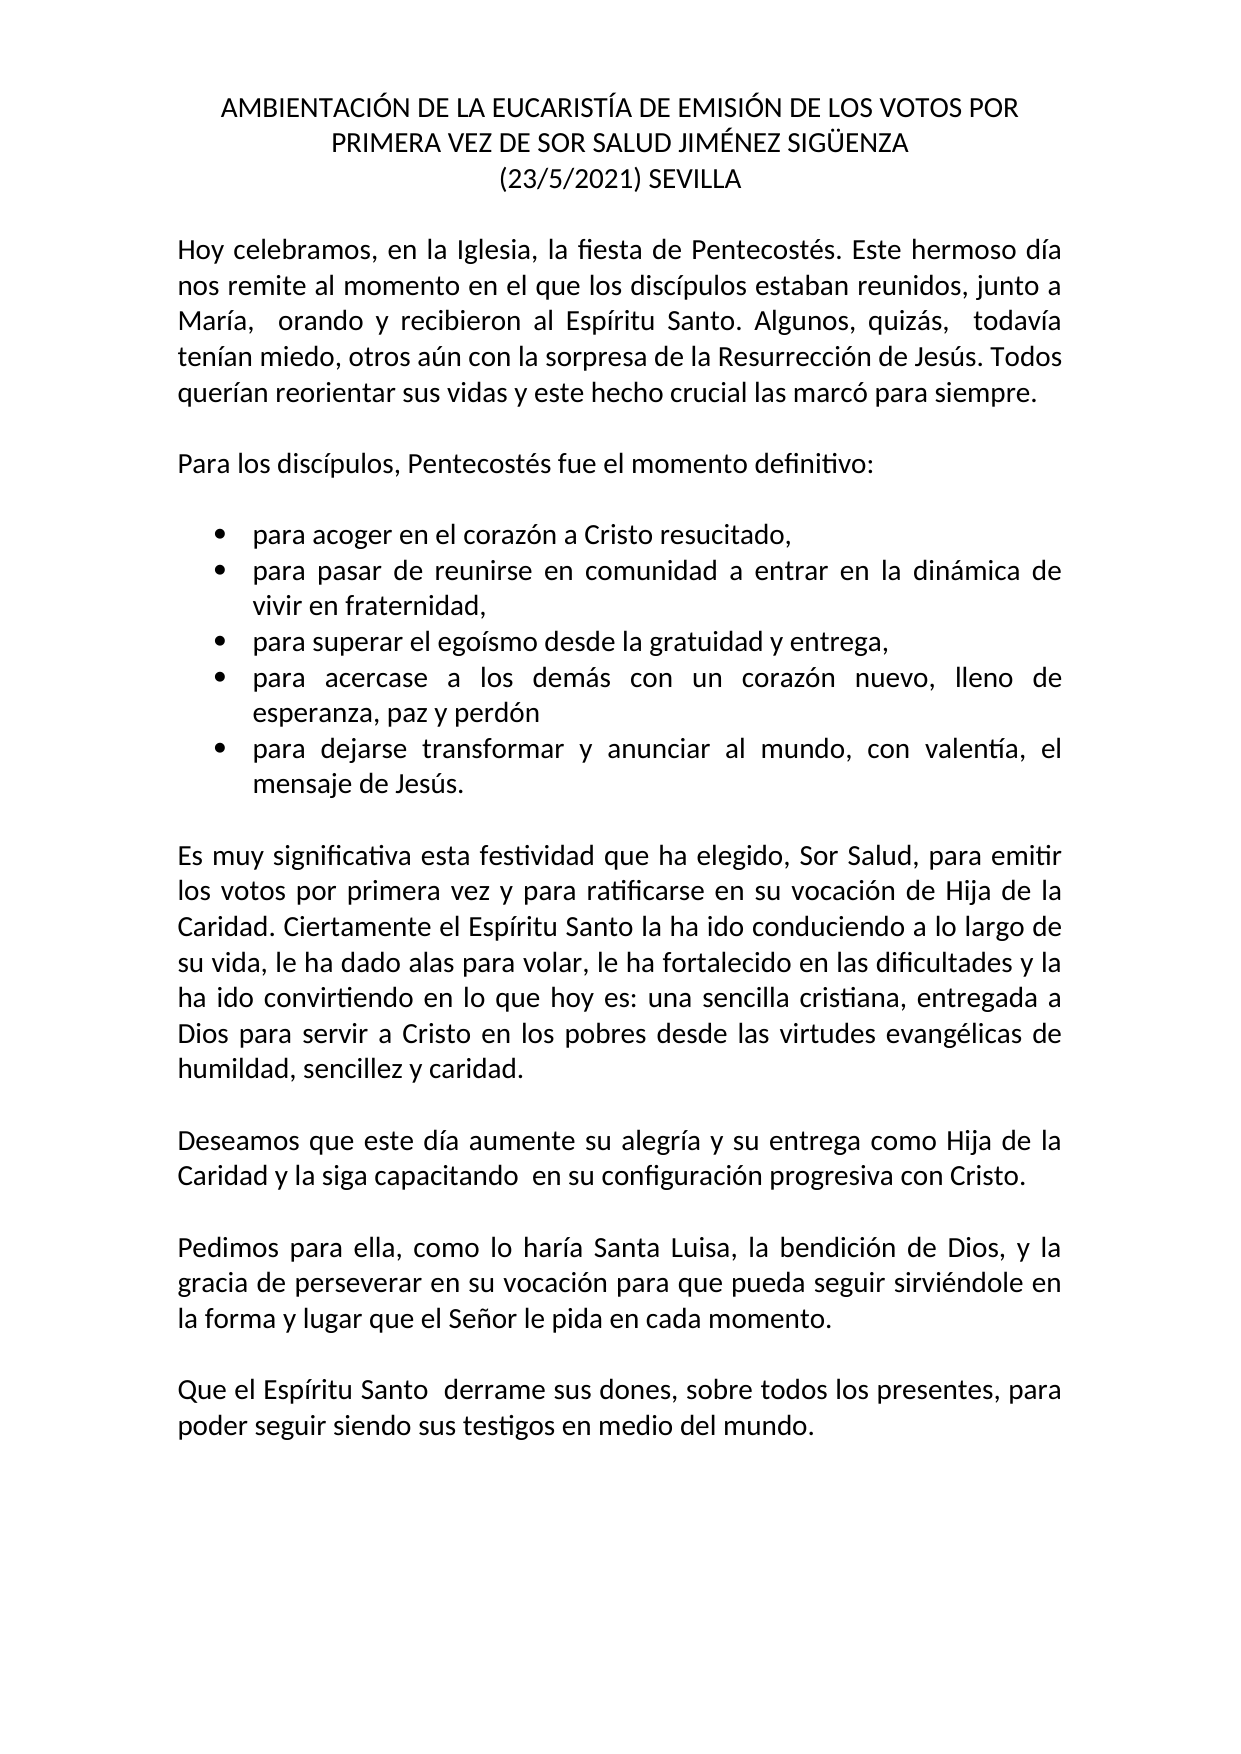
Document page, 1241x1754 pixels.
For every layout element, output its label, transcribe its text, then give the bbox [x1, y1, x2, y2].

list para acercase a los demás con un corazón nuevo, lleno de esperanza, paz y perdón [215, 659, 1063, 730]
text Para los discípulos, Pentecostés fue el momento definitivo: [177, 445, 1063, 481]
list para dejarse transformar y anunciar al mundo, con valentía, el mensaje de Jesús. [215, 730, 1063, 801]
text Pedimos para ella, como lo haría Santa Luisa, la bendición de Dios, y la gracia de perseverar en su vocación para que pueda seguir sirviéndole en la forma y lugar que el Señor le pida en cada momento. [177, 1229, 1063, 1336]
text AMBIENTACIÓN DE LA EUCARISTÍA DE EMISIÓN DE LOS VOTOS POR PRIMERA VEZ DE SOR SALUD JIMÉNEZ SIGÜENZA [177, 89, 1063, 160]
text Deseamos que este día aumente su alegría y su entrega como Hija de la Caridad y la siga capacitando en su configuración progresiva con Cristo. [177, 1122, 1063, 1193]
list para acoger en el corazón a Cristo resucitado, [215, 516, 1063, 552]
text Que el Espíritu Santo derrame sus dones, sobre todos los presentes, para poder seguir siendo sus testigos en medio del mundo. [177, 1371, 1063, 1442]
list para pasar de reunirse en comunidad a entrar en la dinámica de vivir en fraternidad, [215, 552, 1063, 623]
text (23/5/2021) SEVILLA [177, 160, 1063, 196]
text Es muy significativa esta festividad que ha elegido, Sor Salud, para emitir los votos por primera vez y para ratificarse en su vocación de Hija de la Caridad. Ciertamente el Espíritu Santo la ha ido conduciendo a lo largo de su vida, le ha dado alas para volar, le ha fortalecido en las dificultades y la ha ido convirtiendo en lo que hoy es: una sencilla cristiana, entregada a Dios para servir a Cristo en los pobres desde las virtudes evangélicas de humildad, sencillez y caridad. [177, 837, 1063, 1086]
list para superar el egoísmo desde la gratuidad y entrega, [215, 623, 1063, 659]
text Hoy celebramos, en la Iglesia, la fiesta de Pentecostés. Este hermoso día nos remite al momento en el que los discípulos estaban reunidos, junto a María, orando y recibieron al Espíritu Santo. Algunos, quizás, todavía tenían miedo, otros aún con la sorpresa de la Resurrección de Jesús. Todos querían reorientar sus vidas y este hecho crucial las marcó para siempre. [177, 231, 1063, 409]
